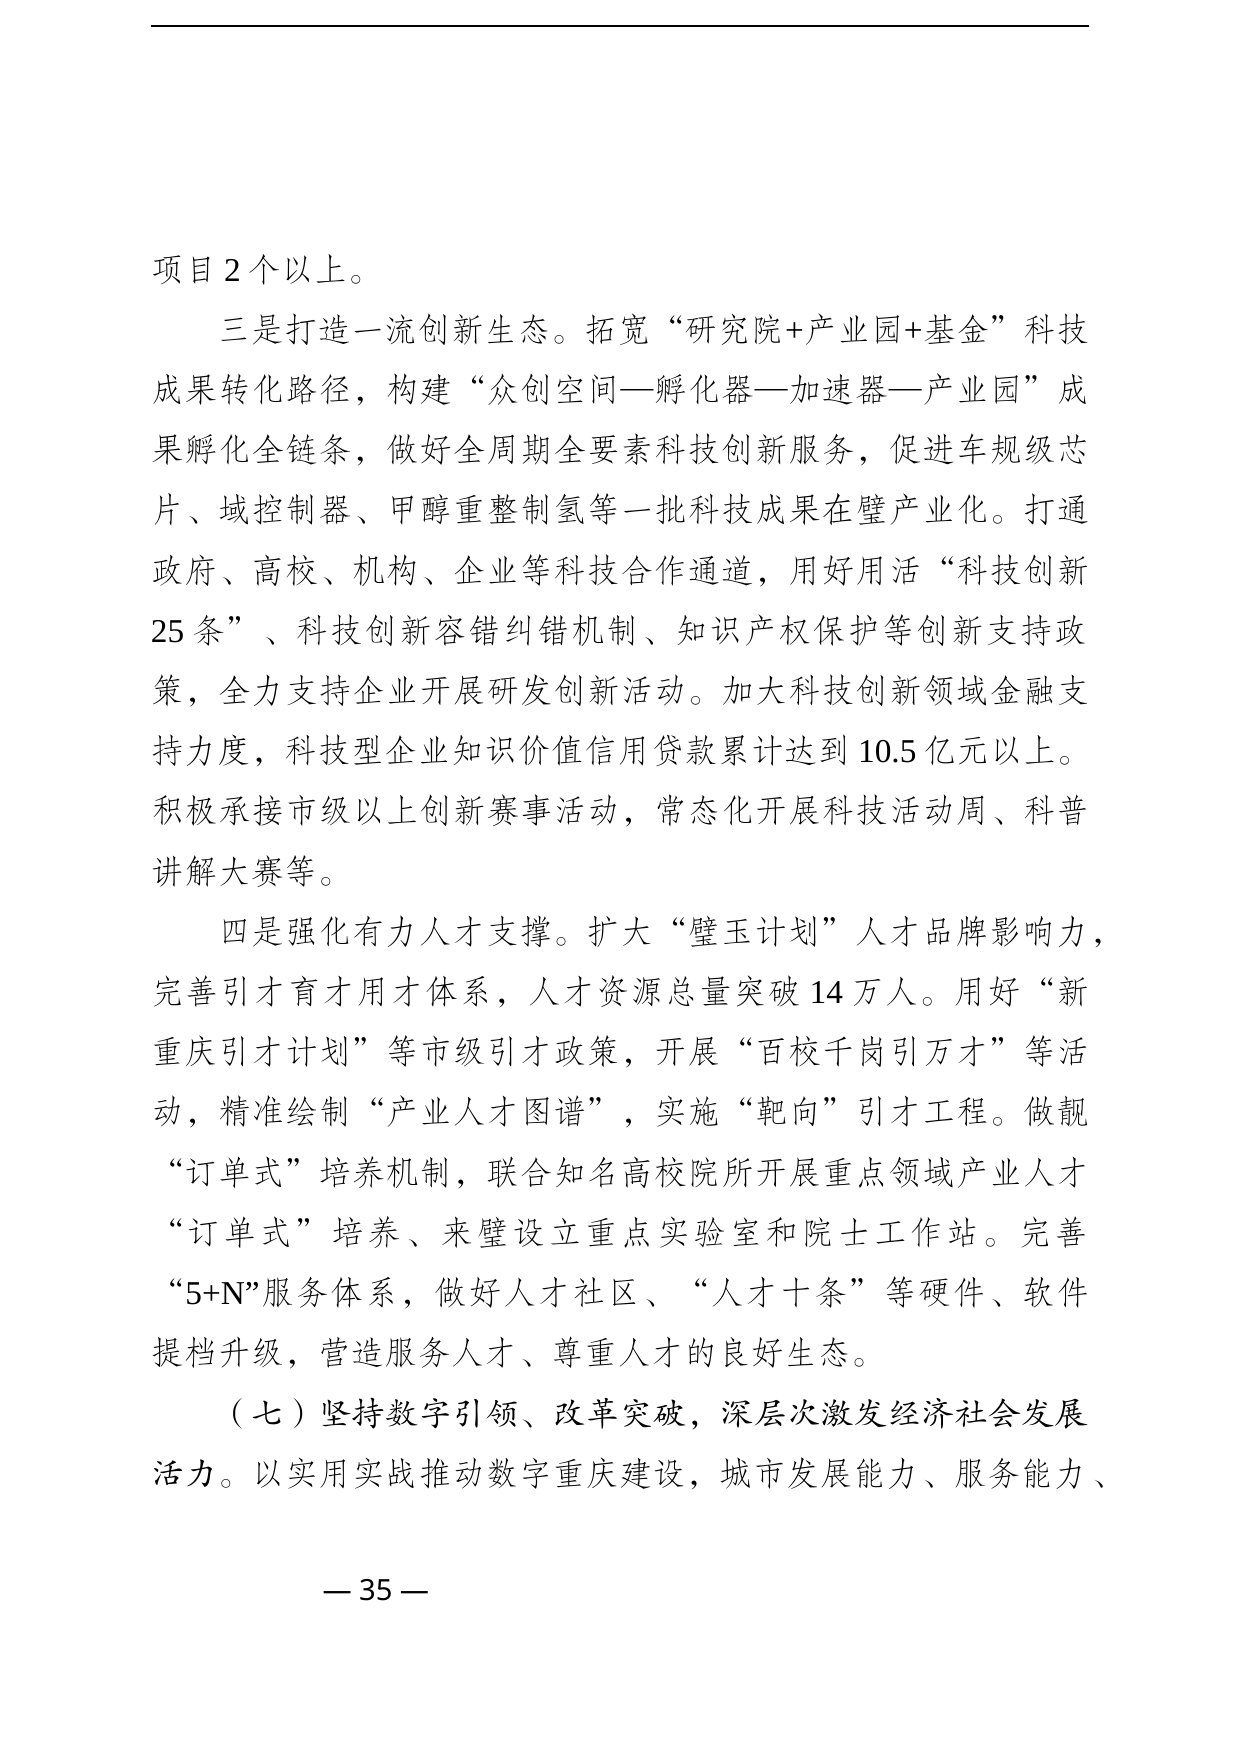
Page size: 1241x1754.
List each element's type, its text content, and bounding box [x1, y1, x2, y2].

text 四是强化有力人才支撑。扩大“璧玉计划”人才品牌影响力，完善引才育才用才体系，人才资源总量突破14万人。用好“新重庆引才计划”等市级引才政策，开展“百校千岗引万才”等活动，精准绘制“产业人才图谱”，实施“靶向”引才工程。做靓“订单式”培养机制，联合知名高校院所开展重点领域产业人才“订单式”培养、来璧设立重点实验室和院士工作站。完善“5+N”服务体系，做好人才社区、“人才十条”等硬件、软件提档升级，营造服务人才、尊重人才的良好生态。 [151, 895, 1089, 1377]
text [151, 233, 1089, 293]
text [151, 1377, 1089, 1497]
text 三是打造一流创新生态。拓宽“研究院+产业园+基金”科技成果转化路径，构建“众创空间—孵化器—加速器—产业园”成果孵化全链条，做好全周期全要素科技创新服务，促进车规级芯片、域控制器、甲醇重整制氢等一批科技成果在璧产业化。打通政府、高校、机构、企业等科技合作通道，用好用活“科技创新25条”、科技创新容错纠错机制、知识产权保护等创新支持政策，全力支持企业开展研发创新活动。加大科技创新领域金融支持力度，科技型企业知识价值信用贷款累计达到10.5亿元以上。积极承接市级以上创新赛事活动，常态化开展科技活动周、科普讲解大赛等。 [151, 293, 1089, 895]
